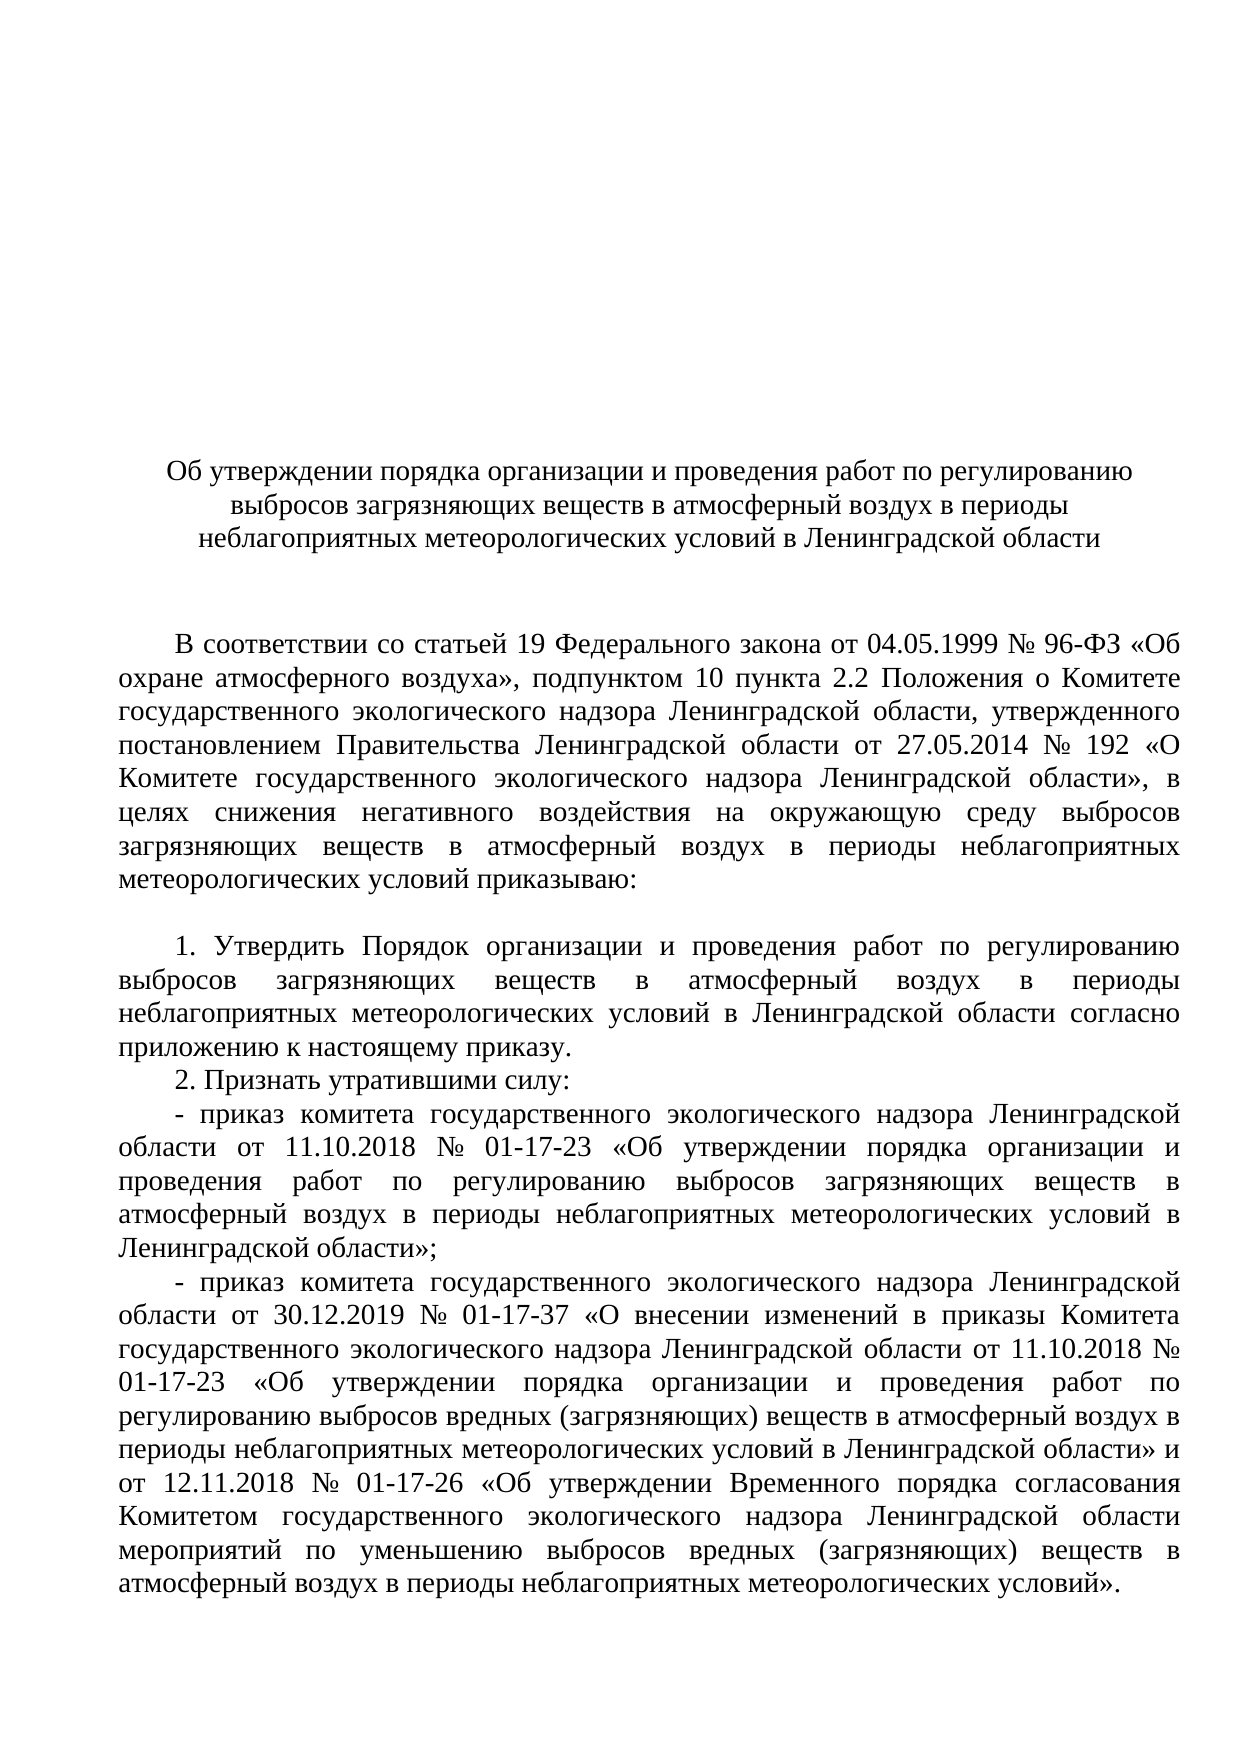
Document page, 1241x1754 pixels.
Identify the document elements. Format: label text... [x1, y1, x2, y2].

text 1. Утвердить Порядок организации и проведения работ по регулированию выбросов загрязняющих веществ в атмосферный воздух в периоды неблагоприятных метеорологических условий в Ленинградской области согласно приложению к настоящему приказу. [118, 928, 1181, 1062]
text - приказ комитета государственного экологического надзора Ленинградской области от 11.10.2018 № 01-17-23 «Об утверждении порядка организации и проведения работ по регулированию выбросов загрязняющих веществ в атмосферный воздух в периоды неблагоприятных метеорологических условий в Ленинградской области»; [118, 1096, 1181, 1264]
text 2. Признать утратившими силу: [118, 1062, 1181, 1096]
title Об утверждении порядка организации и проведения работ по регулированию выбросов загрязняющих веществ в атмосферный воздух в периоды неблагоприятных метеорологических условий в Ленинградской области [118, 453, 1181, 554]
text - приказ комитета государственного экологического надзора Ленинградской области от 30.12.2019 № 01-17-37 «О внесении изменений в приказы Комитета государственного экологического надзора Ленинградской области от 11.10.2018 № 01-17-23 «Об утверждении порядка организации и проведения работ по регулированию выбросов вредных (загрязняющих) веществ в атмосферный воздух в периоды неблагоприятных метеорологических условий в Ленинградской области» и от 12.11.2018 № 01-17-26 «Об утверждении Временного порядка согласования Комитетом государственного экологического надзора Ленинградской области мероприятий по уменьшению выбросов вредных (загрязняющих) веществ в атмосферный воздух в периоды неблагоприятных метеорологических условий». [118, 1264, 1181, 1599]
text В соответствии со статьей 19 Федерального закона от 04.05.1999 № 96-ФЗ «Об охране атмосферного воздуха», подпунктом 10 пункта 2.2 Положения о Комитете государственного экологического надзора Ленинградской области, утвержденного постановлением Правительства Ленинградской области от 27.05.2014 № 192 «О Комитете государственного экологического надзора Ленинградской области», в целях снижения негативного воздействия на окружающую среду выбросов загрязняющих веществ в атмосферный воздух в периоды неблагоприятных метеорологических условий приказываю: [118, 626, 1181, 895]
